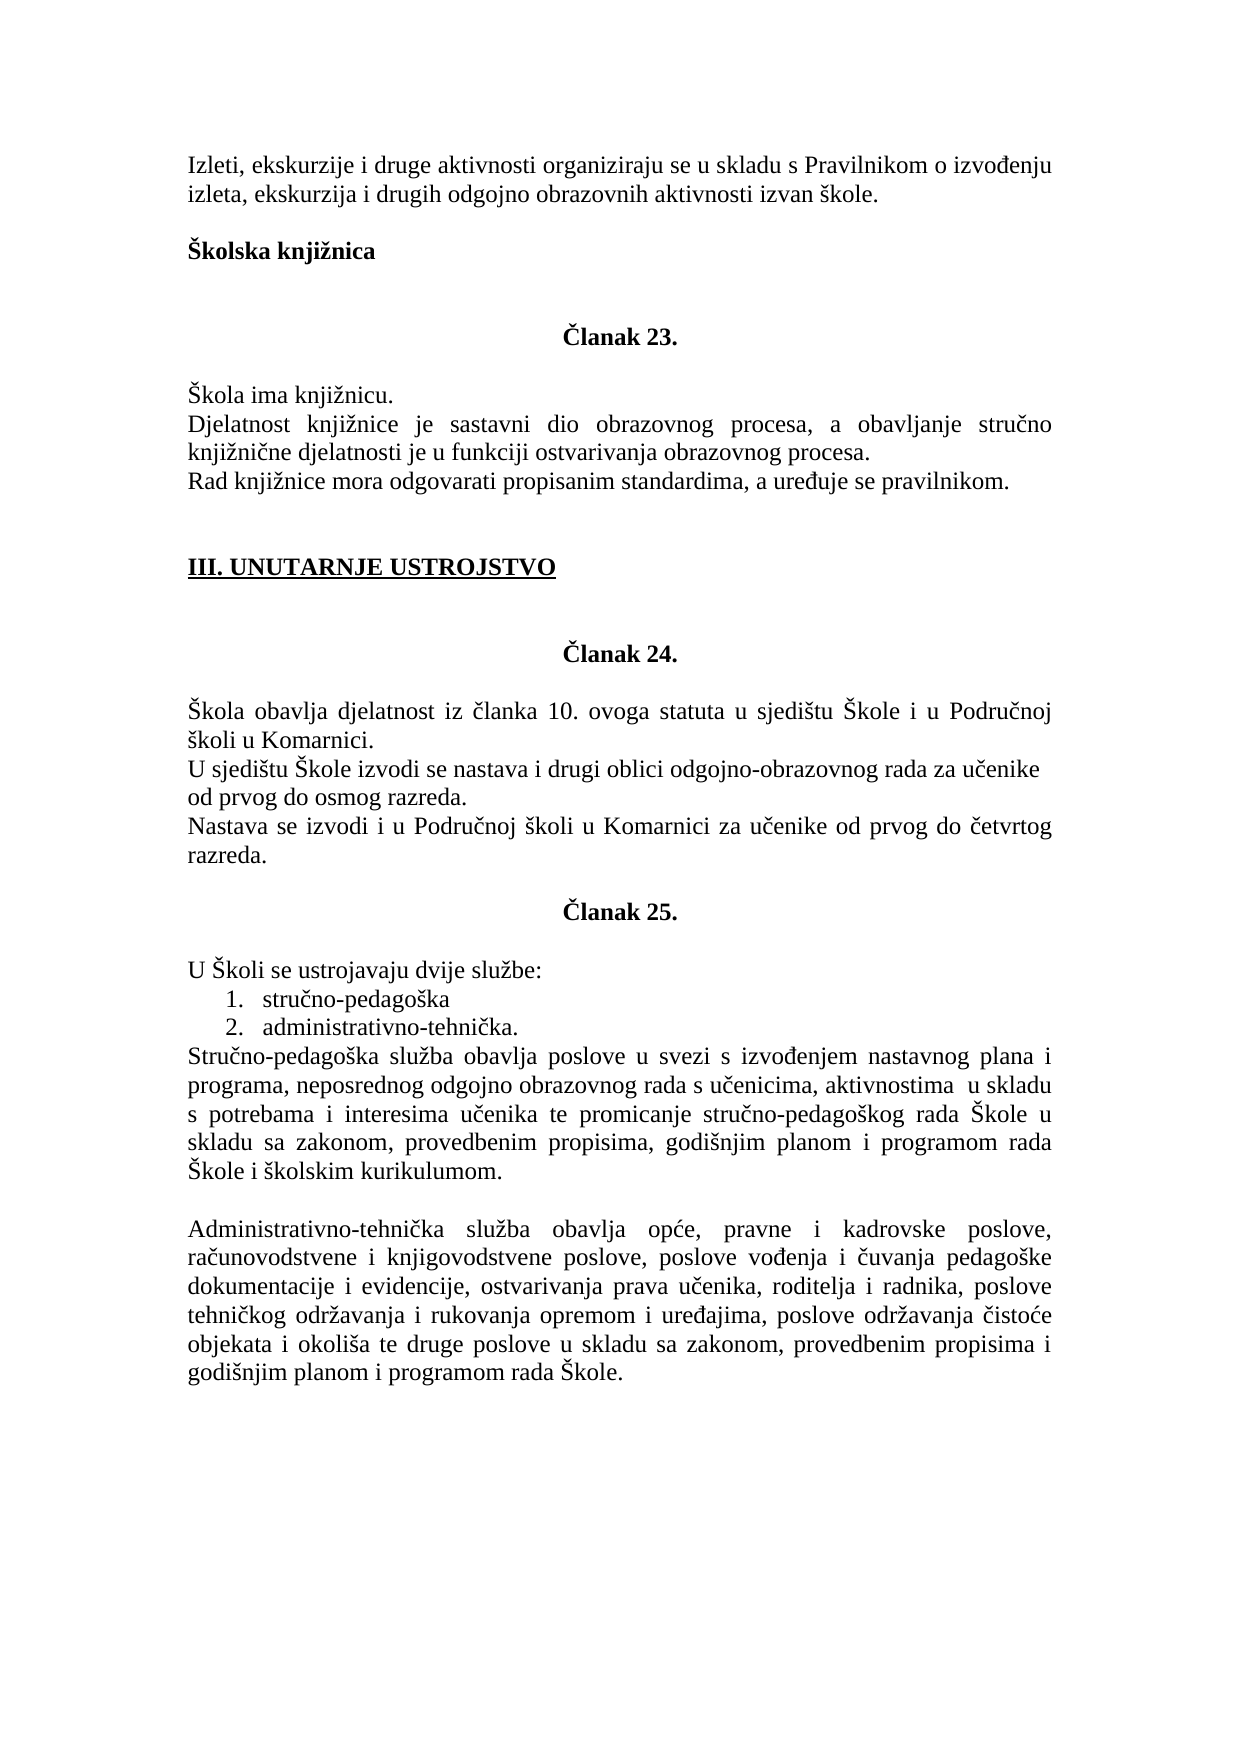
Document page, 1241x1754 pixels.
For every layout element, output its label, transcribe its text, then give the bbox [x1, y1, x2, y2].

text III. UNUTARNJE USTROJSTVO [187, 552, 1053, 581]
text Nastava se izvodi i u Područnoj školi u Komarnici za učenike od prvog do četvrtog razreda. [187, 811, 1053, 869]
text Izleti, ekskurzije i druge aktivnosti organiziraju se u skladu s Pravilnikom o izvođenju izleta, ekskurzija i drugih odgojno obrazovnih aktivnosti izvan škole. [187, 150, 1053, 207]
text Članak 23. [187, 322, 1053, 351]
text Rad knjižnice mora odgovarati propisanim standardima, a uređuje se pravilnikom. [187, 466, 1053, 495]
text Stručno-pedagoška služba obavlja poslove u svezi s izvođenjem nastavnog plana i programa, neposrednog odgojno obrazovnog rada s učenicima, aktivnostima u skladu s potrebama i interesima učenika te promicanje stručno-pedagoškog rada Škole u skladu sa zakonom, provedbenim propisima, godišnjim planom i programom rada Škole i školskim kurikulumom. [187, 1041, 1053, 1185]
text Djelatnost knjižnice je sastavni dio obrazovnog procesa, a obavljanje stručno knjižnične djelatnosti je u funkciji ostvarivanja obrazovnog procesa. [187, 409, 1053, 466]
list administrativno-tehnička. [225, 1012, 1053, 1041]
text Članak 24. [187, 639, 1053, 667]
text Članak 25. [187, 897, 1053, 926]
text od prvog do osmog razreda. [187, 782, 1053, 811]
text U sjedištu Škole izvodi se nastava i drugi oblici odgojno-obrazovnog rada za učenike [187, 754, 1053, 782]
text Škola obavlja djelatnost iz članka 10. ovoga statuta u sjedištu Škole i u Područnoj školi u Komarnici. [187, 696, 1053, 754]
text Školska knjižnica [187, 236, 1053, 265]
text U Školi se ustrojavaju dvije službe: [187, 955, 1053, 984]
text Škola ima knjižnicu. [187, 380, 1053, 409]
list stručno-pedagoška [225, 984, 1053, 1012]
text Administrativno-tehnička služba obavlja opće, pravne i kadrovske poslove, računovodstvene i knjigovodstvene poslove, poslove vođenja i čuvanja pedagoške dokumentacije i evidencije, ostvarivanja prava učenika, roditelja i radnika, poslove tehničkog održavanja i rukovanja opremom i uređajima, poslove održavanja čistoće objekata i okoliša te druge poslove u skladu sa zakonom, provedbenim propisima i godišnjim planom i programom rada Škole. [187, 1214, 1053, 1386]
